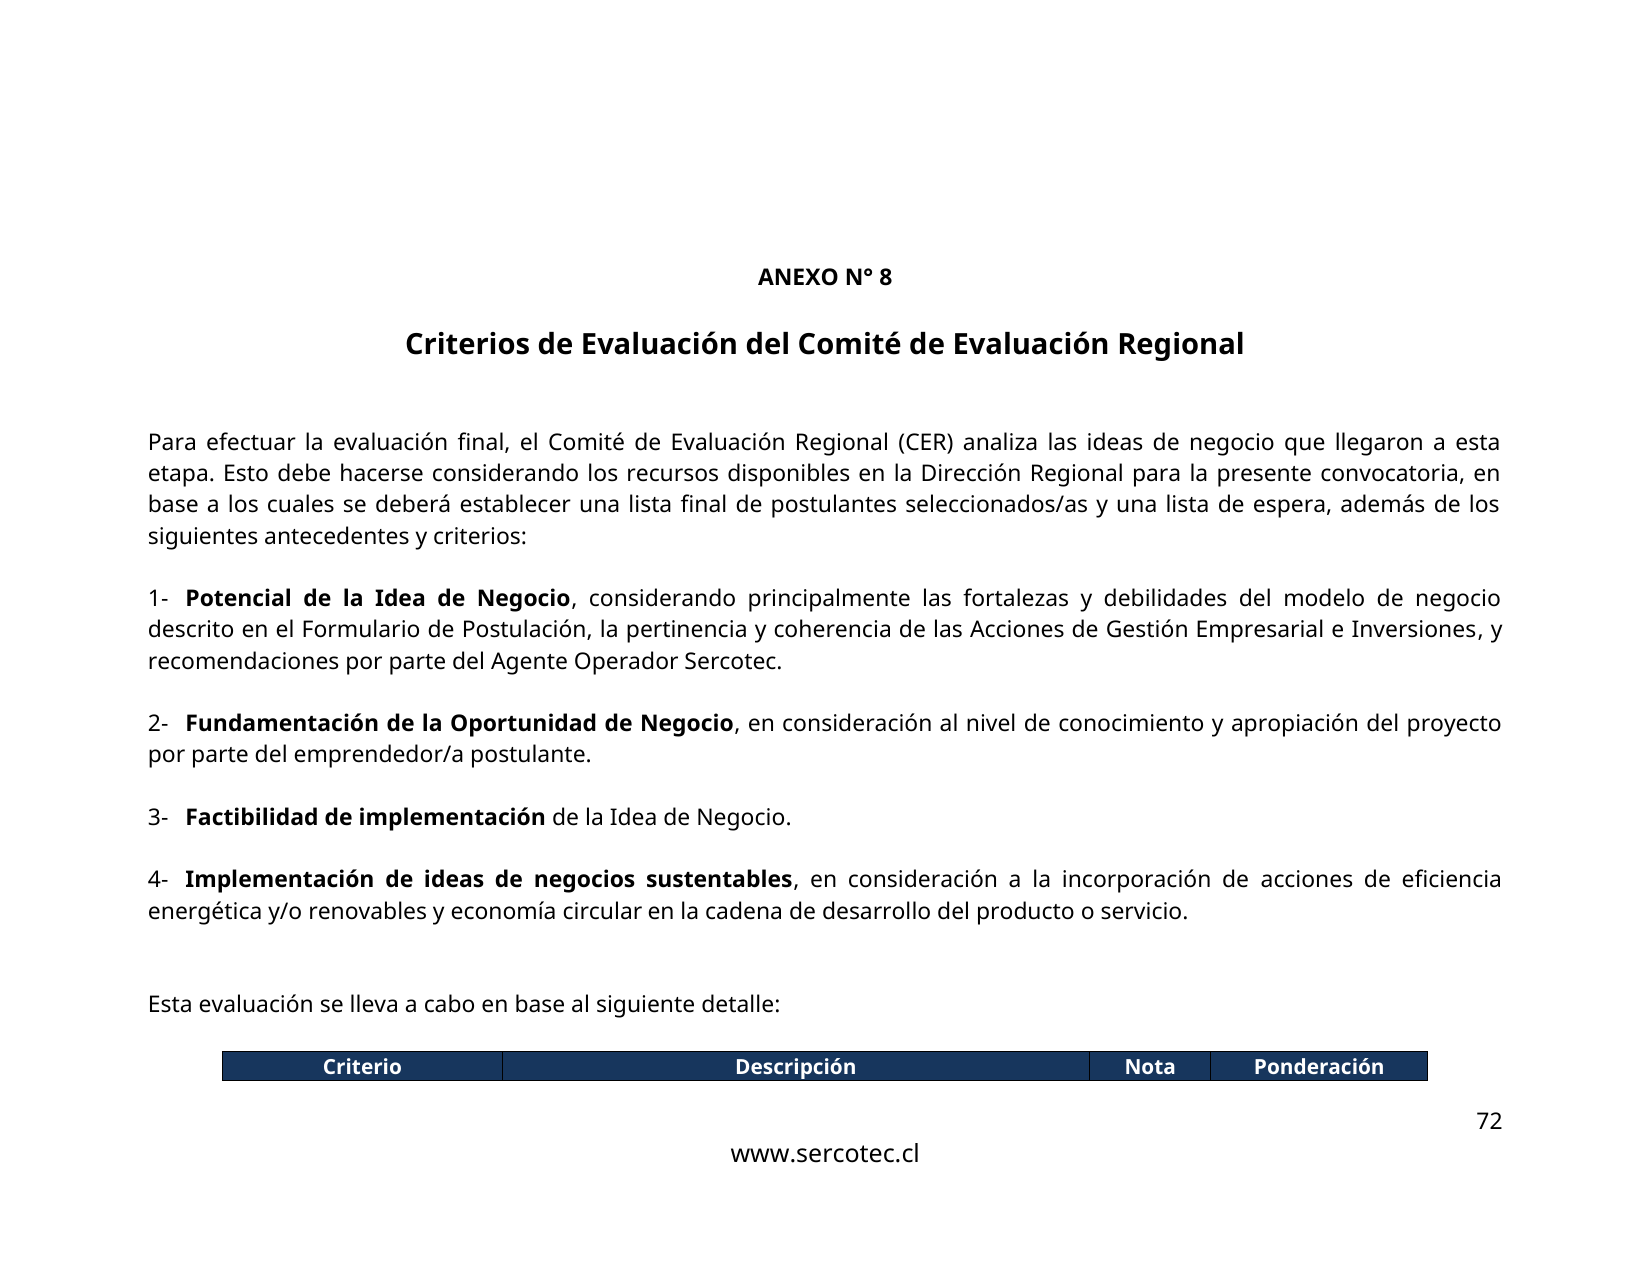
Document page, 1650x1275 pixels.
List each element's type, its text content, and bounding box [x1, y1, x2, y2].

text Criterios de Evaluación del Comité de Evaluación Regional [148, 324, 1502, 363]
text Esta evaluación se lleva a cabo en base al siguiente detalle: [148, 988, 1502, 1020]
list Implementación de ideas de negocios sustentables, en consideración a la incorporación de acciones de eficiencia energética y/o renovables y economía circular en la cadena de desarrollo del producto o servicio. [148, 863, 1502, 926]
text Para efectuar la evaluación final, el Comité de Evaluación Regional (CER) analiza las ideas de negocio que llegaron a esta etapa. Esto debe hacerse considerando los recursos disponibles en la Dirección Regional para la presente convocatoria, en base a los cuales se deberá establecer una lista final de postulantes seleccionados/as y una lista de espera, además de los siguientes antecedentes y criterios: [148, 426, 1502, 551]
list Fundamentación de la Oportunidad de Negocio, en consideración al nivel de conocimiento y apropiación del proyecto por parte del emprendedor/a postulante. [148, 707, 1502, 770]
table_header Descripción [503, 1052, 1089, 1080]
text ANEXO N° 8 [148, 261, 1502, 292]
list Factibilidad de implementación de la Idea de Negocio. [148, 801, 1502, 832]
table_header Ponderación [1211, 1052, 1427, 1080]
table_header Nota [1090, 1052, 1210, 1080]
table_header Criterio [223, 1052, 502, 1080]
list Potencial de la Idea de Negocio, considerando principalmente las fortalezas y debilidades del modelo de negocio descrito en el Formulario de Postulación, la pertinencia y coherencia de las Acciones de Gestión Empresarial e Inversiones, y recomendaciones por parte del Agente Operador Sercotec. [148, 582, 1502, 676]
